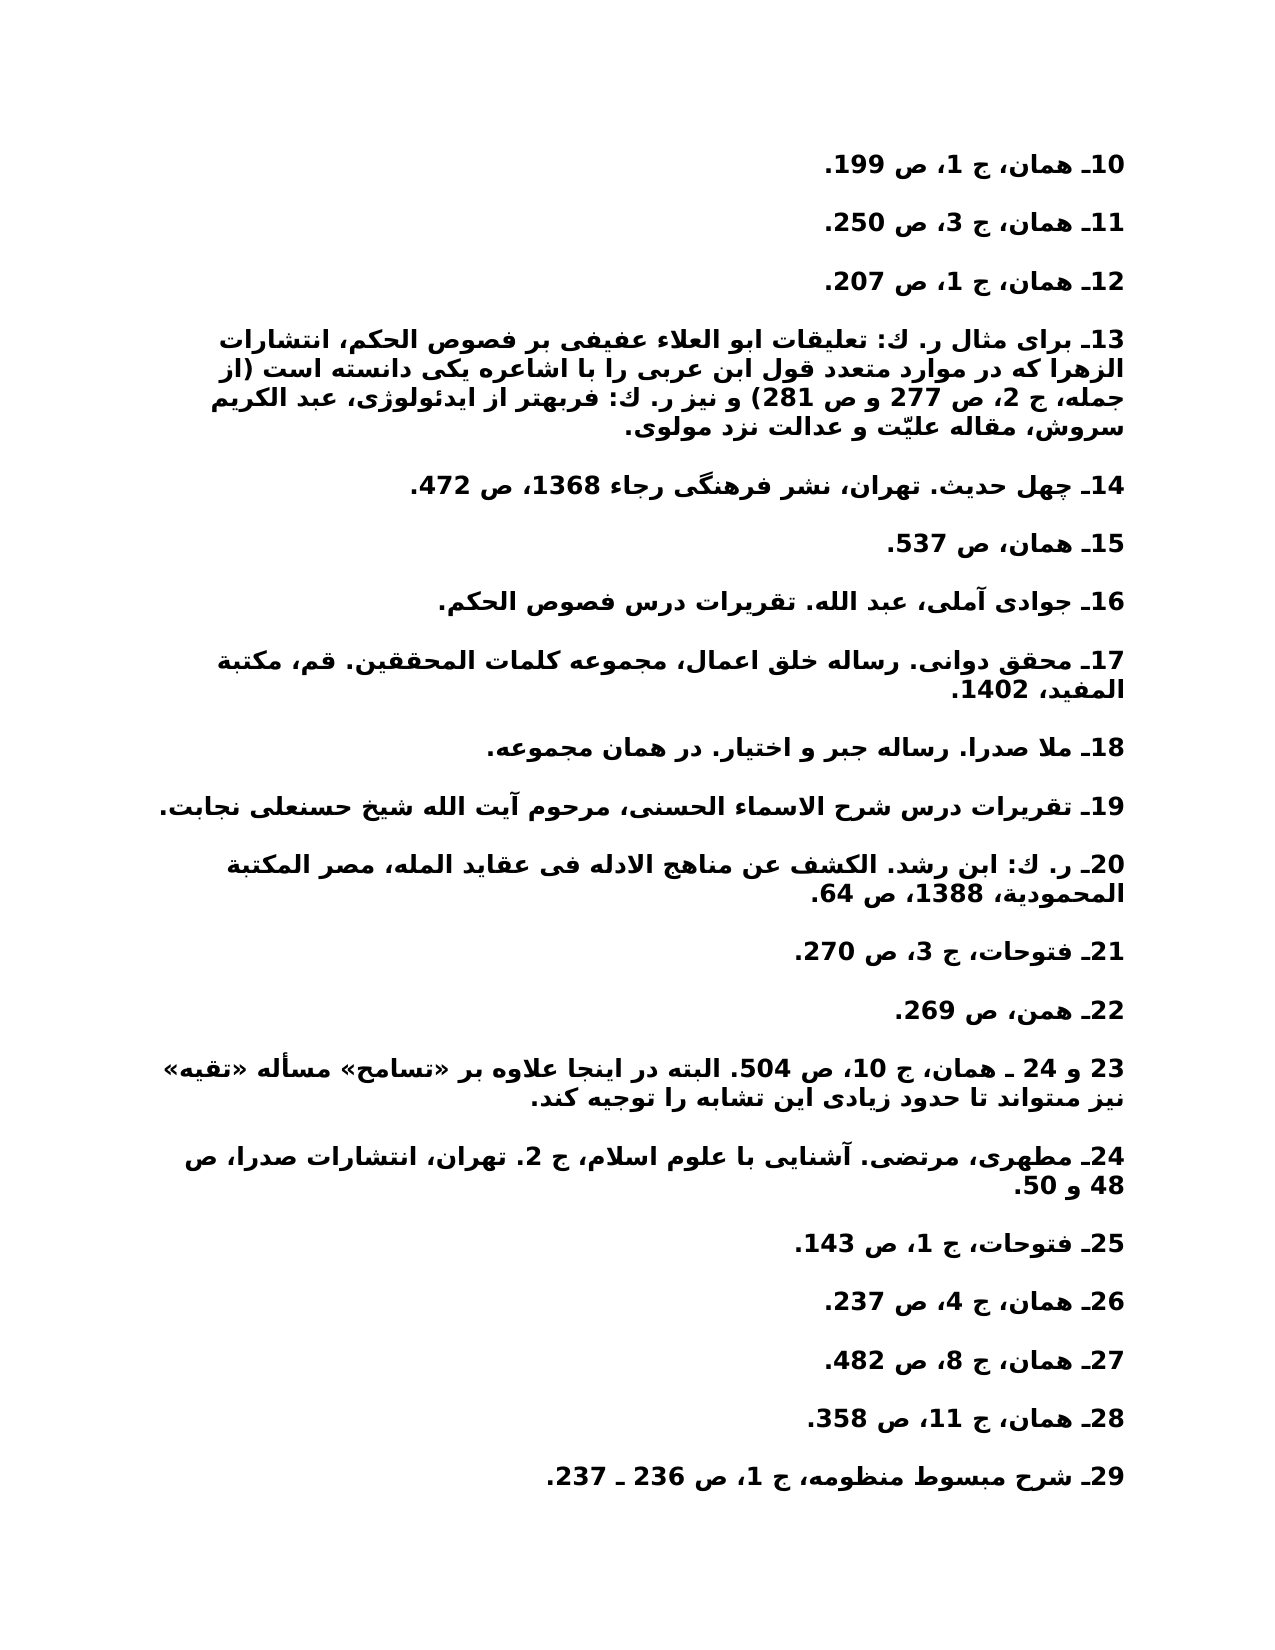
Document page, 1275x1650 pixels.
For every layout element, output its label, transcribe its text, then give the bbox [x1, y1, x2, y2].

text 11ـ همان، ج 3، ص 250. [150, 208, 1125, 237]
text 12ـ همان، ج 1، ص 207. [150, 267, 1125, 296]
text 16ـ جوادى آملى، عبد الله. تقريرات درس فصوص الحكم. [150, 587, 1125, 617]
text 24ـ مطهرى، مرتضى. آشنايى با علوم اسلام، ج 2. تهران، انتشارات صدرا، ص 48 و 50. [150, 1142, 1125, 1200]
text 29ـ شرح مبسوط منظومه، ج 1، ص 236 ـ 237. [150, 1462, 1125, 1492]
text 19ـ تقريرات درس شرح الاسماء الحسنى، مرحوم آيت الله شيخ حسنعلى نجابت. [150, 792, 1125, 821]
text 20ـ ر. ك: ابن رشد. الكشف عن مناهج الادله فى عقايد المله، مصر المكتبة المحمودية، 1388، ص 64. [150, 850, 1125, 908]
text 28ـ همان، ج 11، ص 358. [150, 1404, 1125, 1433]
text 23 و 24 ـ همان، ج 10، ص 504. البته در اينجا علاوه بر «تسامح» مسأله «تقيه» نيز مى‏تواند تا حدود زيادى اين تشابه را توجيه كند. [150, 1054, 1125, 1112]
text 13ـ براى مثال ر. ك: تعليقات ابو العلاء عفيفى بر فصوص الحكم، انتشارات الزهرا كه در موارد متعدد قول ابن عربى را با اشاعره يكى دانسته است (از جمله، ج 2، ص 277 و ص 281) و نيز ر. ك: فربه‏تر از ايدئولوژى، عبد الكريم سروش، مقاله عليّت و عدالت نزد مولوى. [150, 325, 1125, 442]
text 26ـ همان، ج 4، ص 237. [150, 1287, 1125, 1317]
text 21ـ فتوحات، ج 3، ص 270. [150, 937, 1125, 967]
text 10ـ همان، ج 1، ص 199. [150, 150, 1125, 179]
text 22ـ همن، ص 269. [150, 996, 1125, 1025]
text 17ـ محقق دوانى. رساله خلق اعمال، مجموعه كلمات المحققين. قم، مكتبة المفيد، 1402. [150, 646, 1125, 704]
text 14ـ چهل حديث. تهران، نشر فرهنگى رجاء 1368، ص 472. [150, 471, 1125, 500]
text 27ـ همان، ج 8، ص 482. [150, 1346, 1125, 1375]
text 25ـ فتوحات، ج 1، ص 143. [150, 1229, 1125, 1258]
text 15ـ همان، ص 537. [150, 529, 1125, 558]
text 18ـ ملا صدرا. رساله جبر و اختيار. در همان مجموعه. [150, 733, 1125, 762]
